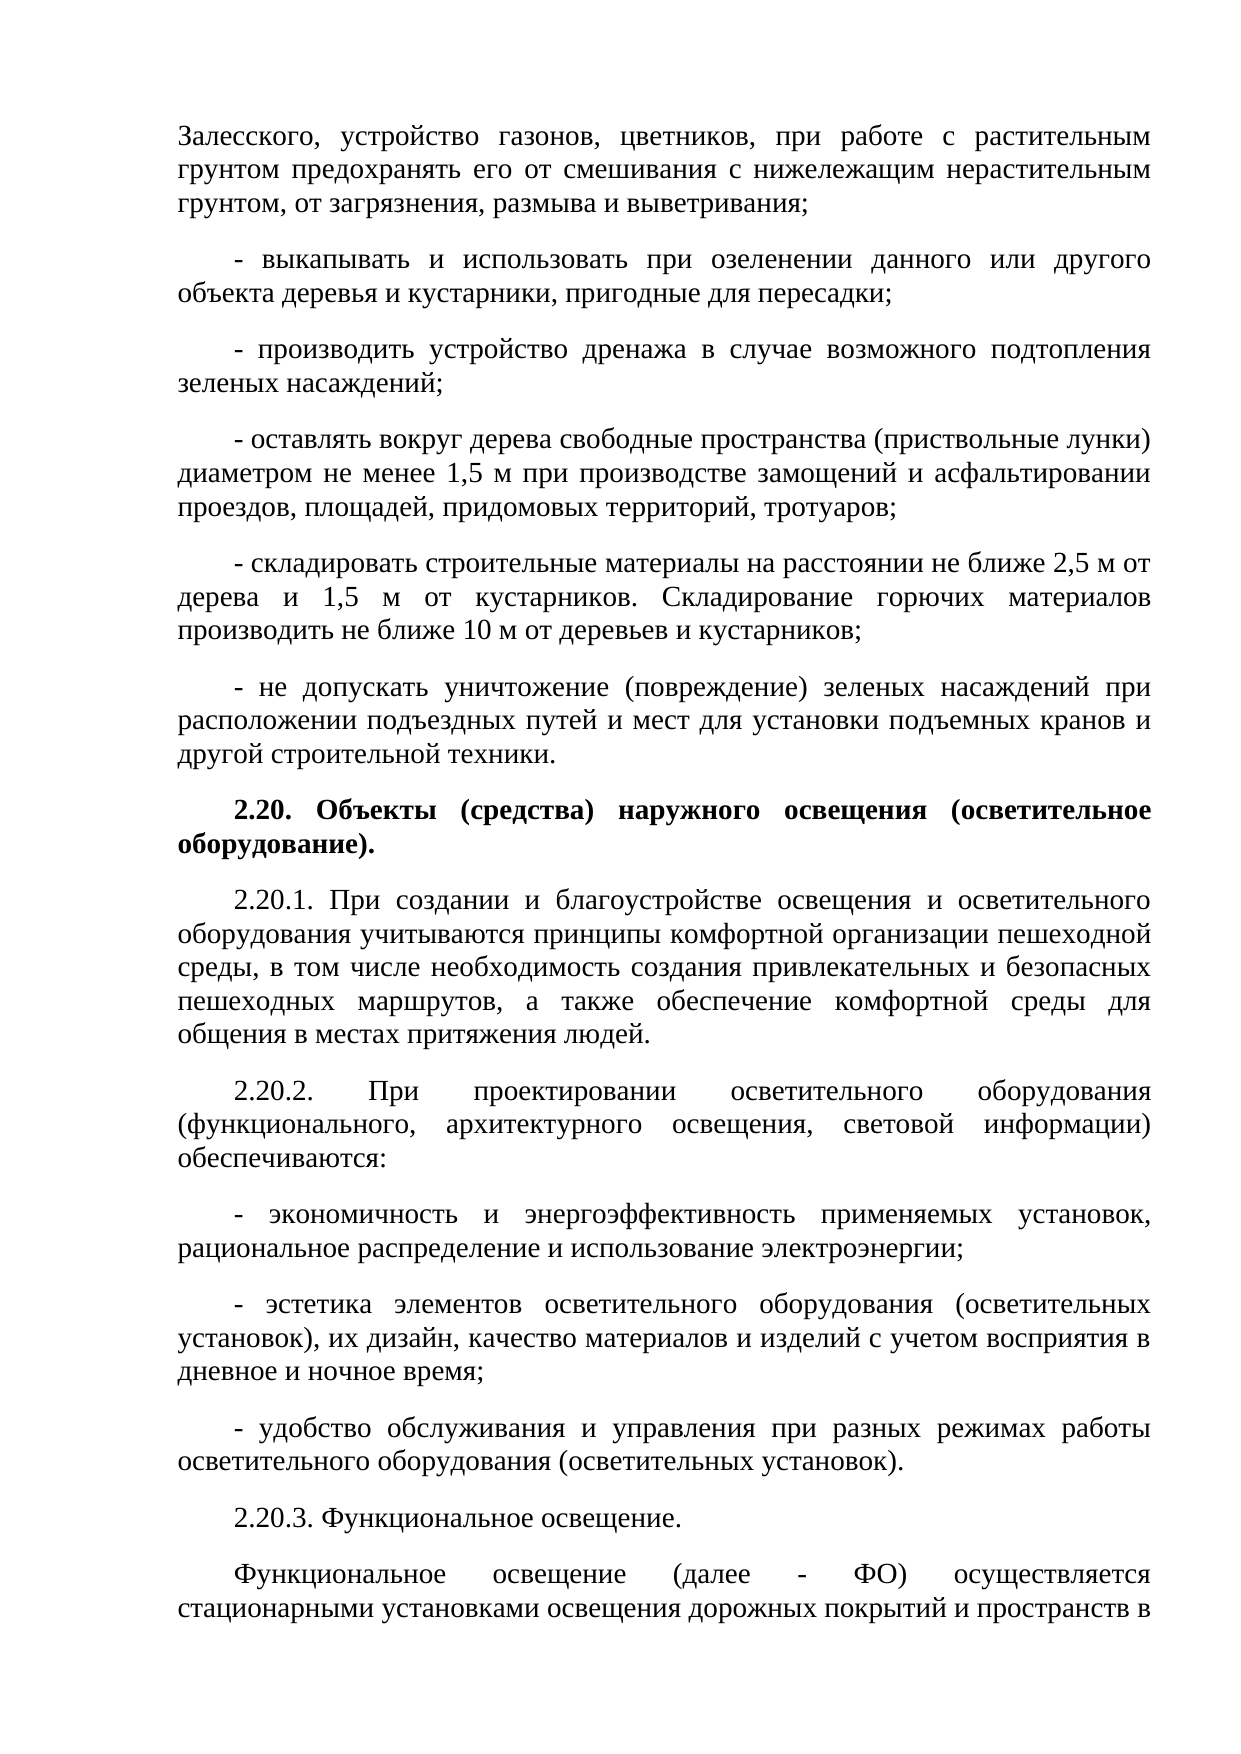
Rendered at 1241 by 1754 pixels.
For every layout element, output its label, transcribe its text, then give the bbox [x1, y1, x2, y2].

text 2.20.1. При создании и благоустройстве освещения и осветительного оборудования учитываются принципы комфортной организации пешеходной среды, в том числе необходимость создания привлекательных и безопасных пешеходных маршрутов, а также обеспечение комфортной среды для общения в местах притяжения людей. [177, 882, 1152, 1050]
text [177, 118, 1152, 219]
text - удобство обслуживания и управления при разных режимах работы осветительного оборудования (осветительных установок). [177, 1410, 1152, 1477]
text - не допускать уничтожение (повреждение) зеленых насаждений при расположении подъездных путей и мест для установки подъемных кранов и другой строительной техники. [177, 669, 1152, 769]
text 2.20.2. При проектировании осветительного оборудования (функционального, архитектурного освещения, световой информации) обеспечиваются: [177, 1073, 1152, 1173]
text - складировать строительные материалы на расстоянии не ближе 2,5 м от дерева и 1,5 м от кустарников. Складирование горючих материалов производить не ближе 10 м от деревьев и кустарников; [177, 545, 1152, 646]
text - выкапывать и использовать при озеленении данного или другого объекта деревья и кустарники, пригодные для пересадки; [177, 242, 1152, 309]
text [177, 1556, 1152, 1623]
text - оставлять вокруг дерева свободные пространства (приствольные лунки) диаметром не менее 1,5 м при производстве замощений и асфальтировании проездов, площадей, придомовых территорий, тротуаров; [177, 422, 1152, 522]
text - эстетика элементов осветительного оборудования (осветительных установок), их дизайн, качество материалов и изделий с учетом восприятия в дневное и ночное время; [177, 1286, 1152, 1387]
text - производить устройство дренажа в случае возможного подтопления зеленых насаждений; [177, 332, 1152, 399]
title 2.20. Объекты (средства) наружного освещения (осветительное оборудование). [177, 792, 1152, 859]
text 2.20.3. Функциональное освещение. [177, 1500, 1152, 1533]
text - экономичность и энергоэффективность применяемых установок, рациональное распределение и использование электроэнергии; [177, 1196, 1152, 1263]
